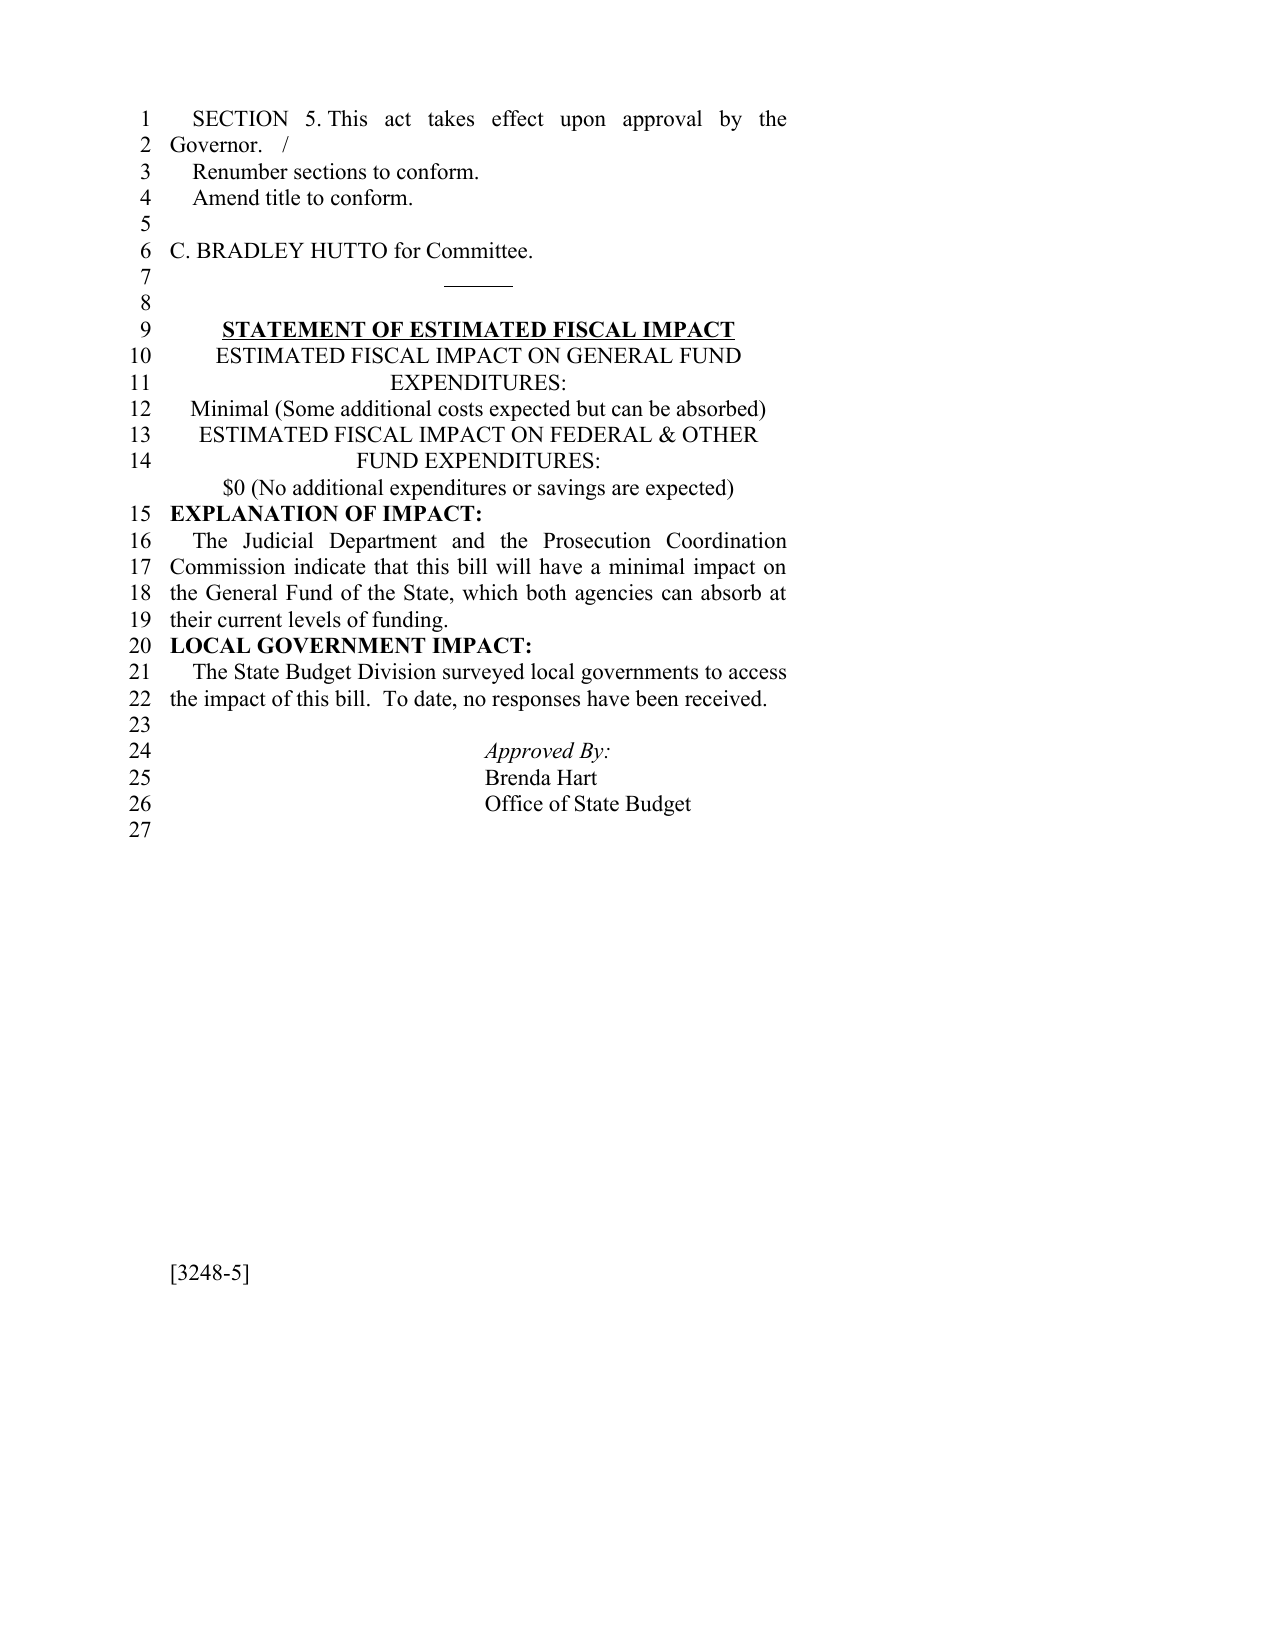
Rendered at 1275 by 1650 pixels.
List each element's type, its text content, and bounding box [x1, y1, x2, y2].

text Renumber sections to conform. [169, 158, 787, 184]
text Brenda Hart [169, 764, 787, 790]
text The State Budget Division surveyed local governments to access the impact of this bill. To date, no responses have been received. [169, 658, 787, 711]
text ESTIMATED FISCAL IMPACT ON GENERAL FUND EXPENDITURES: [169, 342, 787, 395]
text ESTIMATED FISCAL IMPACT ON FEDERAL & OTHER FUND EXPENDITURES: [169, 421, 787, 474]
text Office of State Budget [169, 790, 787, 817]
text EXPLANATION OF IMPACT: [169, 500, 787, 527]
text Approved By: [169, 737, 787, 764]
text STATEMENT OF ESTIMATED FISCAL IMPACT [169, 316, 787, 342]
text SECTION 5. This act takes effect upon approval by the Governor. / [169, 105, 787, 158]
text C. BRADLEY HUTTO for Committee. [169, 237, 787, 263]
text LOCAL GOVERNMENT IMPACT: [169, 632, 787, 658]
text Amend title to conform. [169, 184, 787, 210]
text $0 (No additional expenditures or savings are expected) [169, 474, 787, 500]
text The Judicial Department and the Prosecution Coordination Commission indicate that this bill will have a minimal impact on the General Fund of the State, which both agencies can absorb at their current levels of funding. [169, 527, 787, 632]
text Minimal (Some additional costs expected but can be absorbed) [169, 395, 787, 421]
